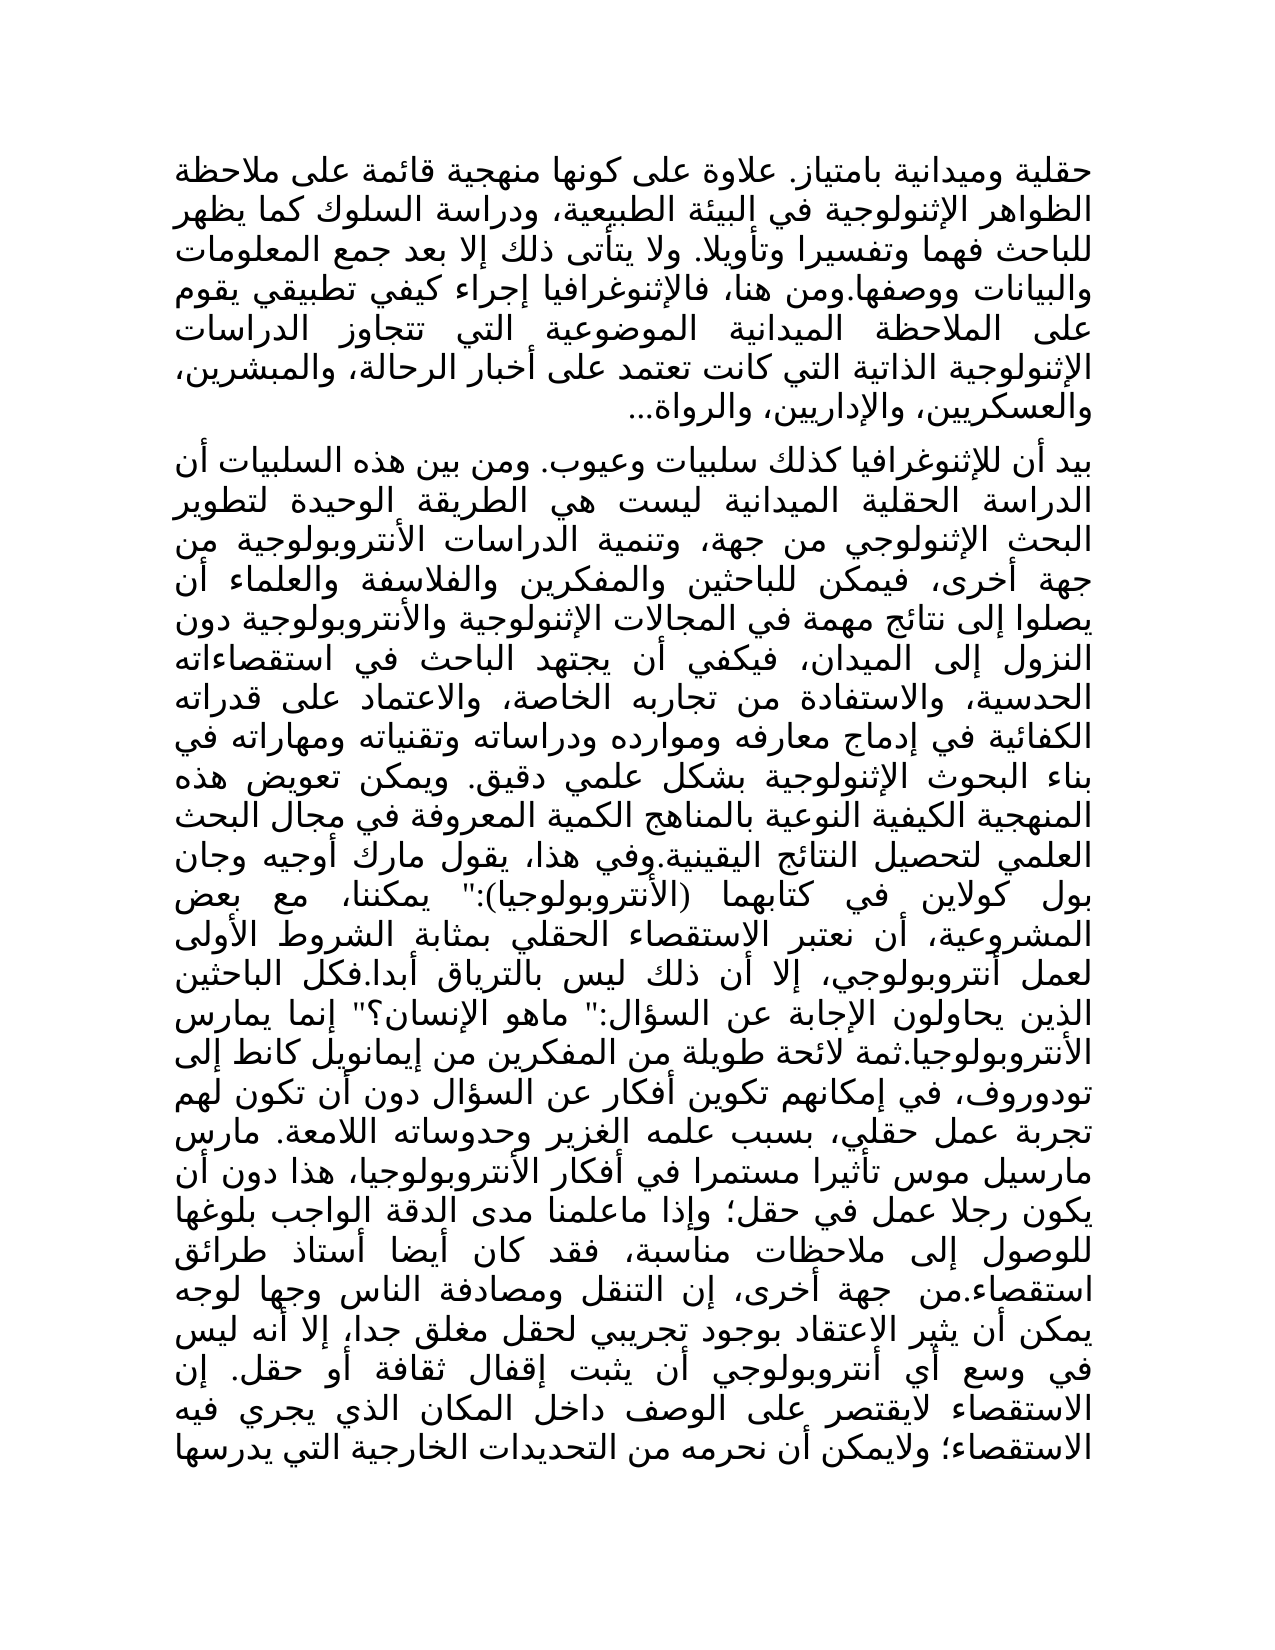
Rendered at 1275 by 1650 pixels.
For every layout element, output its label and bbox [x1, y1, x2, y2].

text [173, 440, 1094, 1467]
text [173, 150, 1094, 426]
